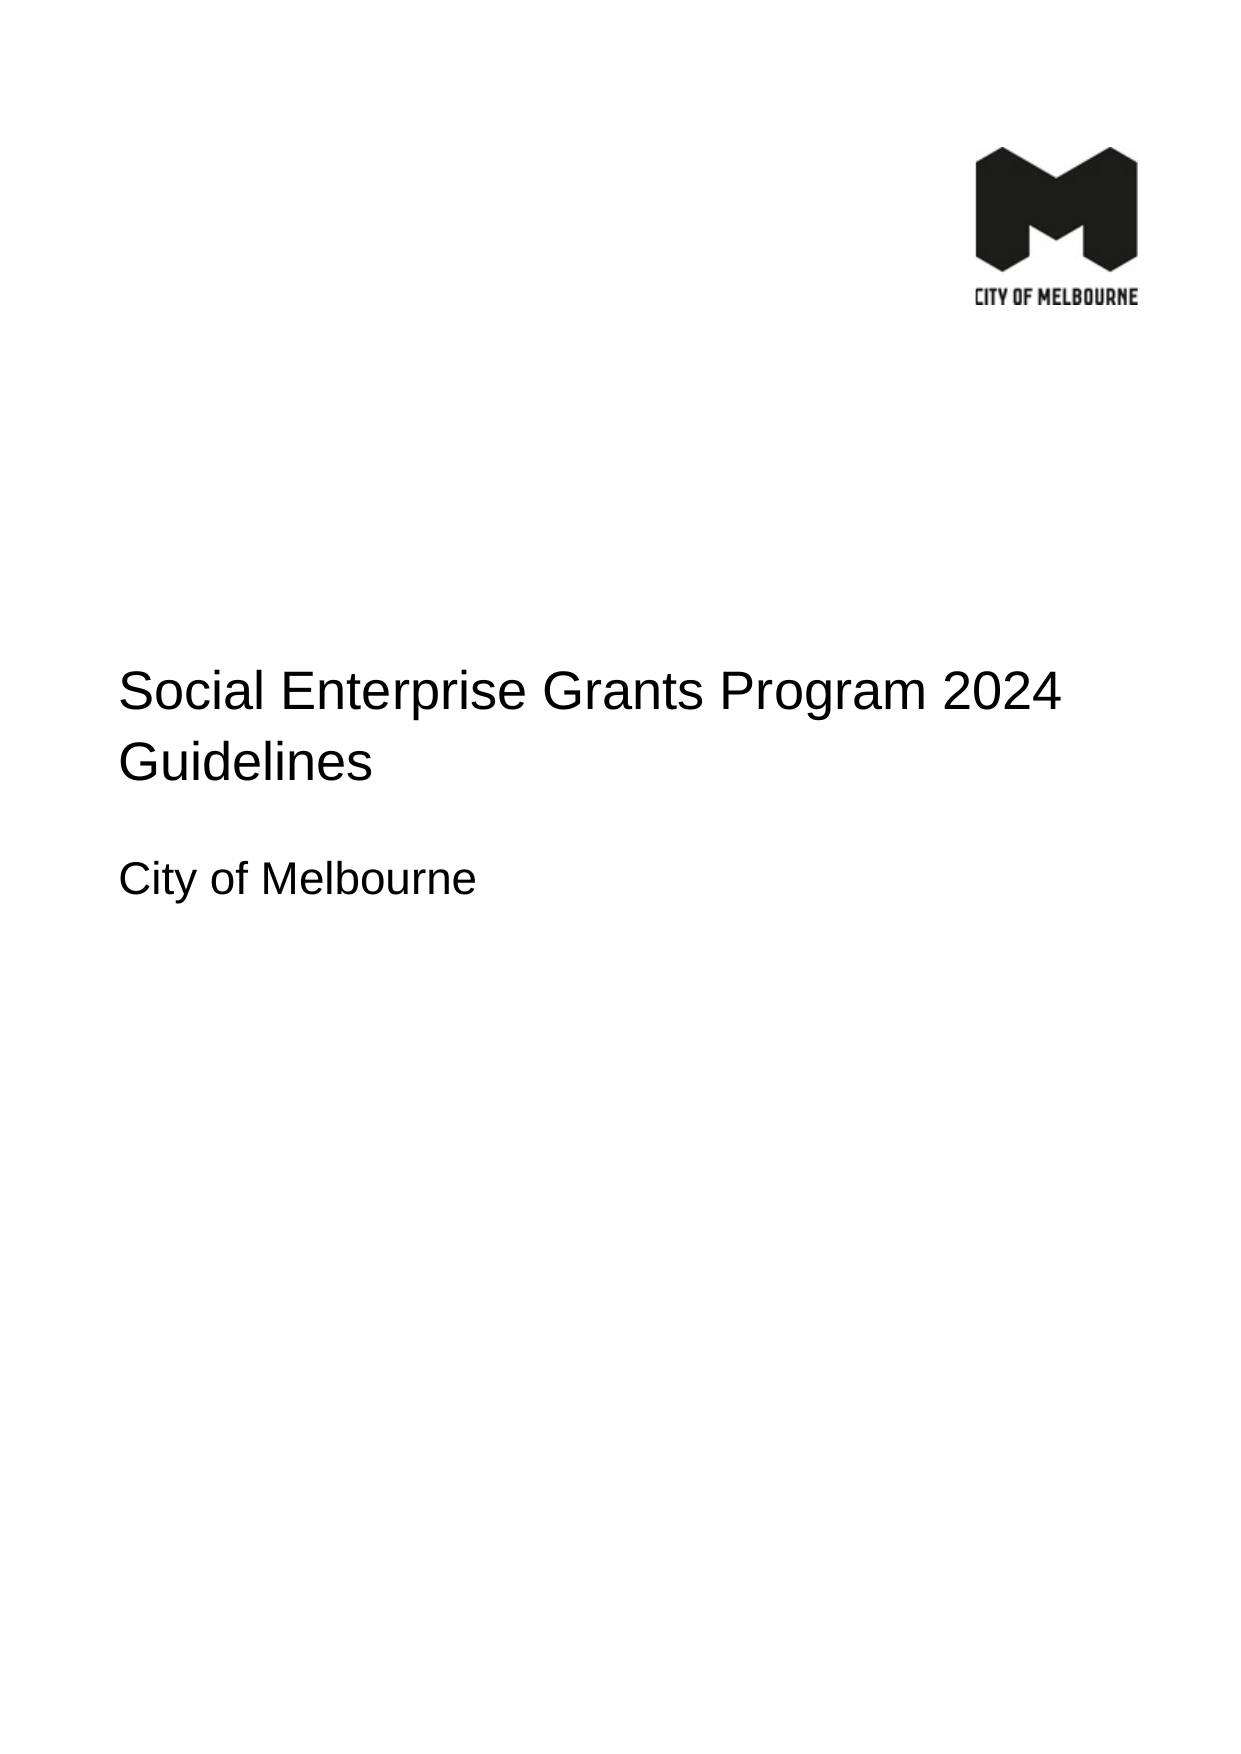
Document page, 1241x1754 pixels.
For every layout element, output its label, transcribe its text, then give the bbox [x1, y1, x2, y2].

title Social Enterprise Grants Program 2024 Guidelines [118, 658, 1137, 792]
subtitle City of Melbourne [118, 852, 1137, 904]
picture [975, 147, 1138, 305]
